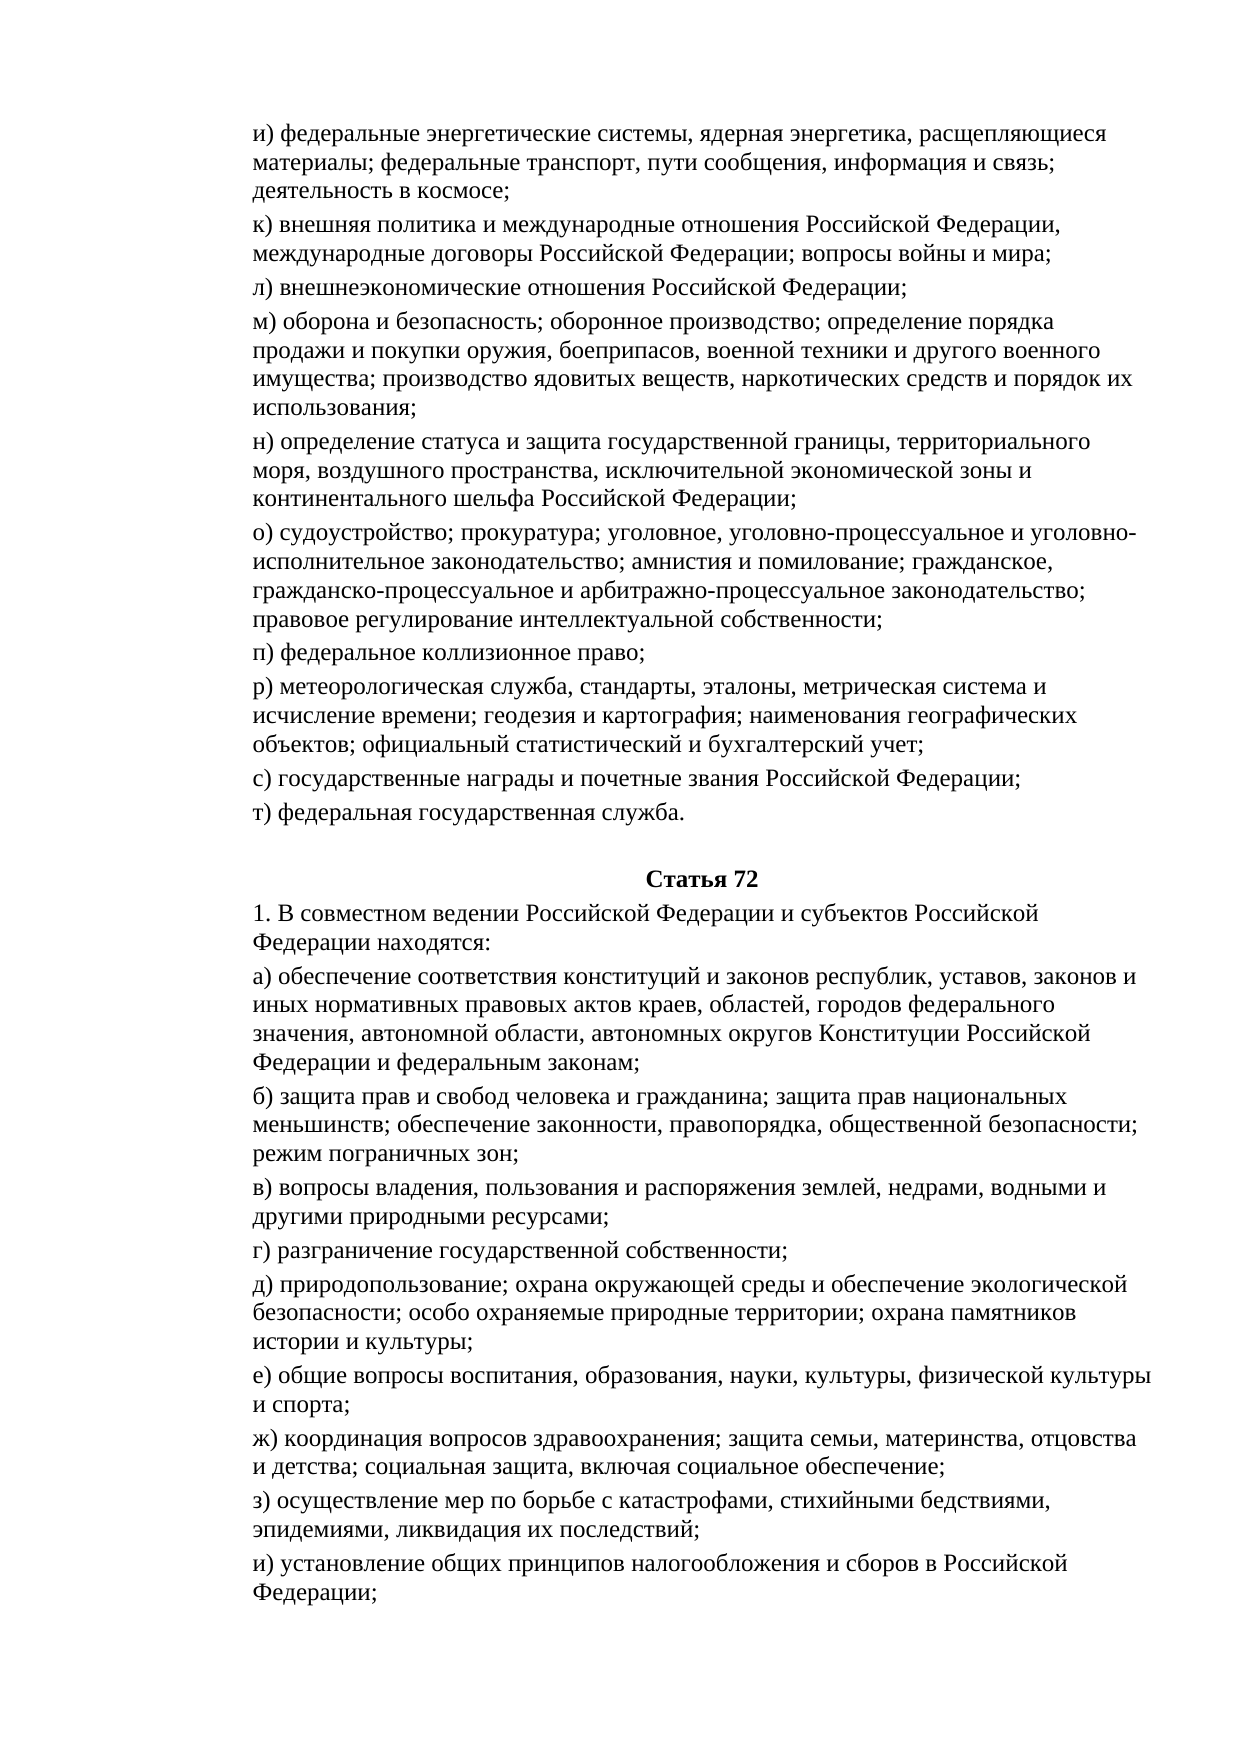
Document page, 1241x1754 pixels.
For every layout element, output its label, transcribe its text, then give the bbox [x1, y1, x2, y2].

text г) разграничение государственной собственности; [252, 1235, 1152, 1263]
text м) оборона и безопасность; оборонное производство; определение порядка продажи и покупки оружия, боеприпасов, военной техники и другого военного имущества; производство ядовитых веществ, наркотических средств и порядок их использования; [252, 306, 1152, 421]
text 1. В совместном ведении Российской Федерации и субъектов Российской Федерации находятся: [252, 898, 1152, 956]
text и) установление общих принципов налогообложения и сборов в Российской Федерации; [252, 1548, 1152, 1605]
text д) природопользование; охрана окружающей среды и обеспечение экологической безопасности; особо охраняемые природные территории; охрана памятников истории и культуры; [252, 1269, 1152, 1355]
text Статья 72 [252, 864, 1152, 893]
text е) общие вопросы воспитания, образования, науки, культуры, физической культуры и спорта; [252, 1360, 1152, 1417]
text т) федеральная государственная служба. [252, 797, 1152, 825]
text к) внешняя политика и международные отношения Российской Федерации, международные договоры Российской Федерации; вопросы войны и мира; [252, 209, 1152, 267]
text о) судоустройство; прокуратура; уголовное, уголовно-процессуальное и уголовно-исполнительное законодательство; амнистия и помилование; гражданское, гражданско-процессуальное и арбитражно-процессуальное законодательство; правовое регулирование интеллектуальной собственности; [252, 517, 1152, 632]
text б) защита прав и свобод человека и гражданина; защита прав национальных меньшинств; обеспечение законности, правопорядка, общественной безопасности; режим пограничных зон; [252, 1081, 1152, 1167]
text с) государственные награды и почетные звания Российской Федерации; [252, 763, 1152, 791]
text и) федеральные энергетические системы, ядерная энергетика, расщепляющиеся материалы; федеральные транспорт, пути сообщения, информация и связь; деятельность в космосе; [252, 118, 1152, 204]
text з) осуществление мер по борьбе с катастрофами, стихийными бедствиями, эпидемиями, ликвидация их последствий; [252, 1485, 1152, 1543]
text р) метеорологическая служба, стандарты, эталоны, метрическая система и исчисление времени; геодезия и картография; наименования географических объектов; официальный статистический и бухгалтерский учет; [252, 671, 1152, 758]
text а) обеспечение соответствия конституций и законов республик, уставов, законов и иных нормативных правовых актов краев, областей, городов федерального значения, автономной области, автономных округов Конституции Российской Федерации и федеральным законам; [252, 961, 1152, 1076]
text н) определение статуса и защита государственной границы, территориального моря, воздушного пространства, исключительной экономической зоны и континентального шельфа Российской Федерации; [252, 426, 1152, 512]
text п) федеральное коллизионное право; [252, 637, 1152, 666]
text в) вопросы владения, пользования и распоряжения землей, недрами, водными и другими природными ресурсами; [252, 1172, 1152, 1230]
text ж) координация вопросов здравоохранения; защита семьи, материнства, отцовства и детства; социальная защита, включая социальное обеспечение; [252, 1423, 1152, 1480]
text л) внешнеэкономические отношения Российской Федерации; [252, 272, 1152, 301]
